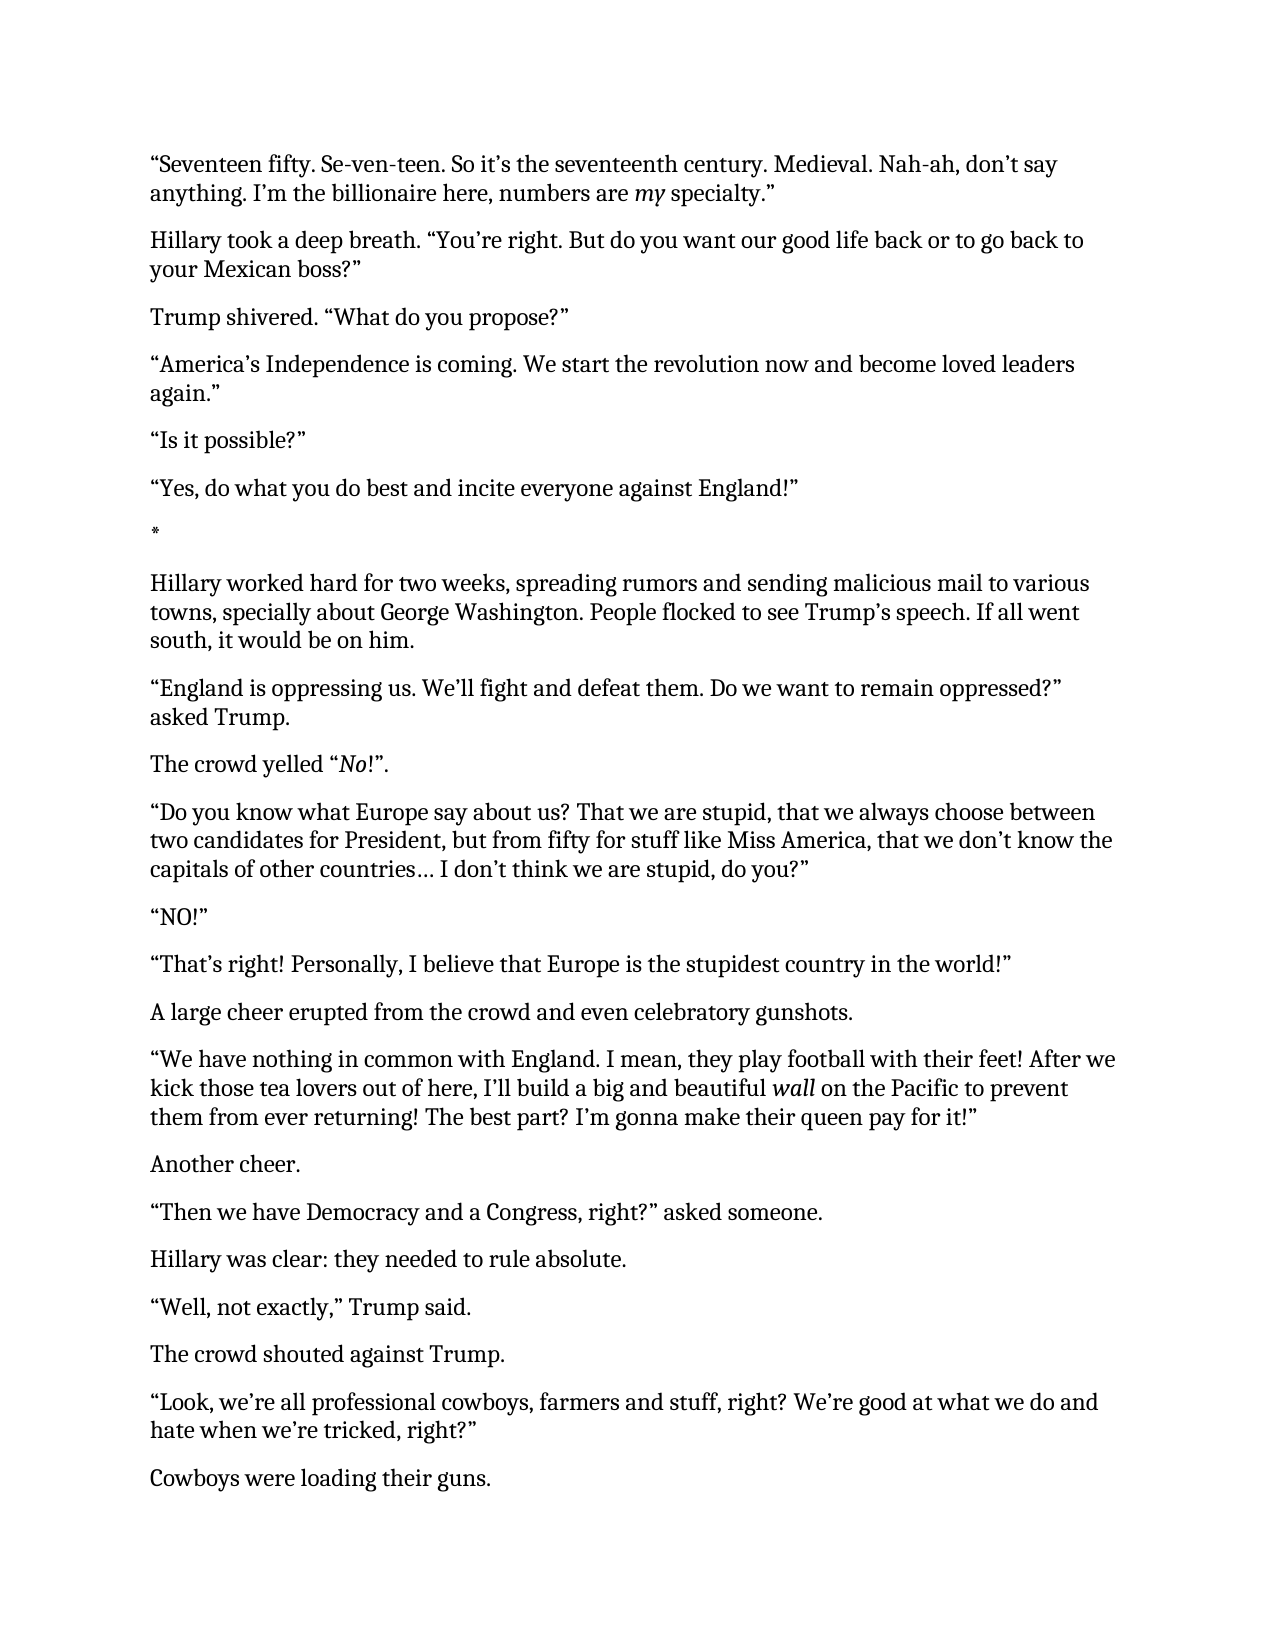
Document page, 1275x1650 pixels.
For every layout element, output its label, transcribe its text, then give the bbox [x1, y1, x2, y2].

text The crowd yelled “No!”. [150, 750, 1125, 779]
text “Yes, do what you do best and incite everyone against England!” [150, 474, 1125, 502]
text “England is oppressing us. We’ll fight and defeat them. Do we want to remain oppressed?” asked Trump. [150, 674, 1125, 731]
text “Then we have Democracy and a Congress, right?” asked someone. [150, 1197, 1125, 1226]
text “NO!” [150, 902, 1125, 931]
text “America’s Independence is coming. We start the revolution now and become loved leaders again.” [150, 350, 1125, 407]
text “Do you know what Europe say about us? That we are stupid, that we always choose between two candidates for President, but from fifty for stuff like Miss America, that we don’t know the capitals of other countries… I don’t think we are stupid, do you?” [150, 797, 1125, 884]
text “We have nothing in common with England. I mean, they play football with their feet! After we kick those tea lovers out of here, I’ll build a big and beautiful wall on the Pacific to prevent them from ever returning! The best part? I’m gonna make their queen pay for it!” [150, 1045, 1125, 1131]
text * [150, 521, 1125, 550]
text The crowd shouted against Trump. [150, 1340, 1125, 1369]
text Hillary took a deep breath. “You’re right. But do you want our good life back or to go back to your Mexican boss?” [150, 226, 1125, 284]
text “Is it possible?” [150, 426, 1125, 455]
text Hillary worked hard for two weeks, spreading rumors and sending malicious mail to various towns, specially about George Washington. People flocked to see Trump’s speech. If all went south, it would be on him. [150, 569, 1125, 655]
text Trump shivered. “What do you propose?” [150, 302, 1125, 331]
text Another cheer. [150, 1150, 1125, 1179]
text “Well, not exactly,” Trump said. [150, 1292, 1125, 1321]
text “That’s right! Personally, I believe that Europe is the stupidest country in the world!” [150, 950, 1125, 979]
text “Seventeen fifty. Se-ven-teen. So it’s the seventeenth century. Medieval. Nah-ah, don’t say anything. I’m the billionaire here, numbers are my specialty.” [150, 150, 1125, 207]
text Cowboys were loading their guns. [150, 1464, 1125, 1492]
text Hillary was clear: they needed to rule absolute. [150, 1245, 1125, 1274]
text A large cheer erupted from the crowd and even celebratory gunshots. [150, 997, 1125, 1026]
text “Look, we’re all professional cowboys, farmers and stuff, right? We’re good at what we do and hate when we’re tricked, right?” [150, 1387, 1125, 1445]
